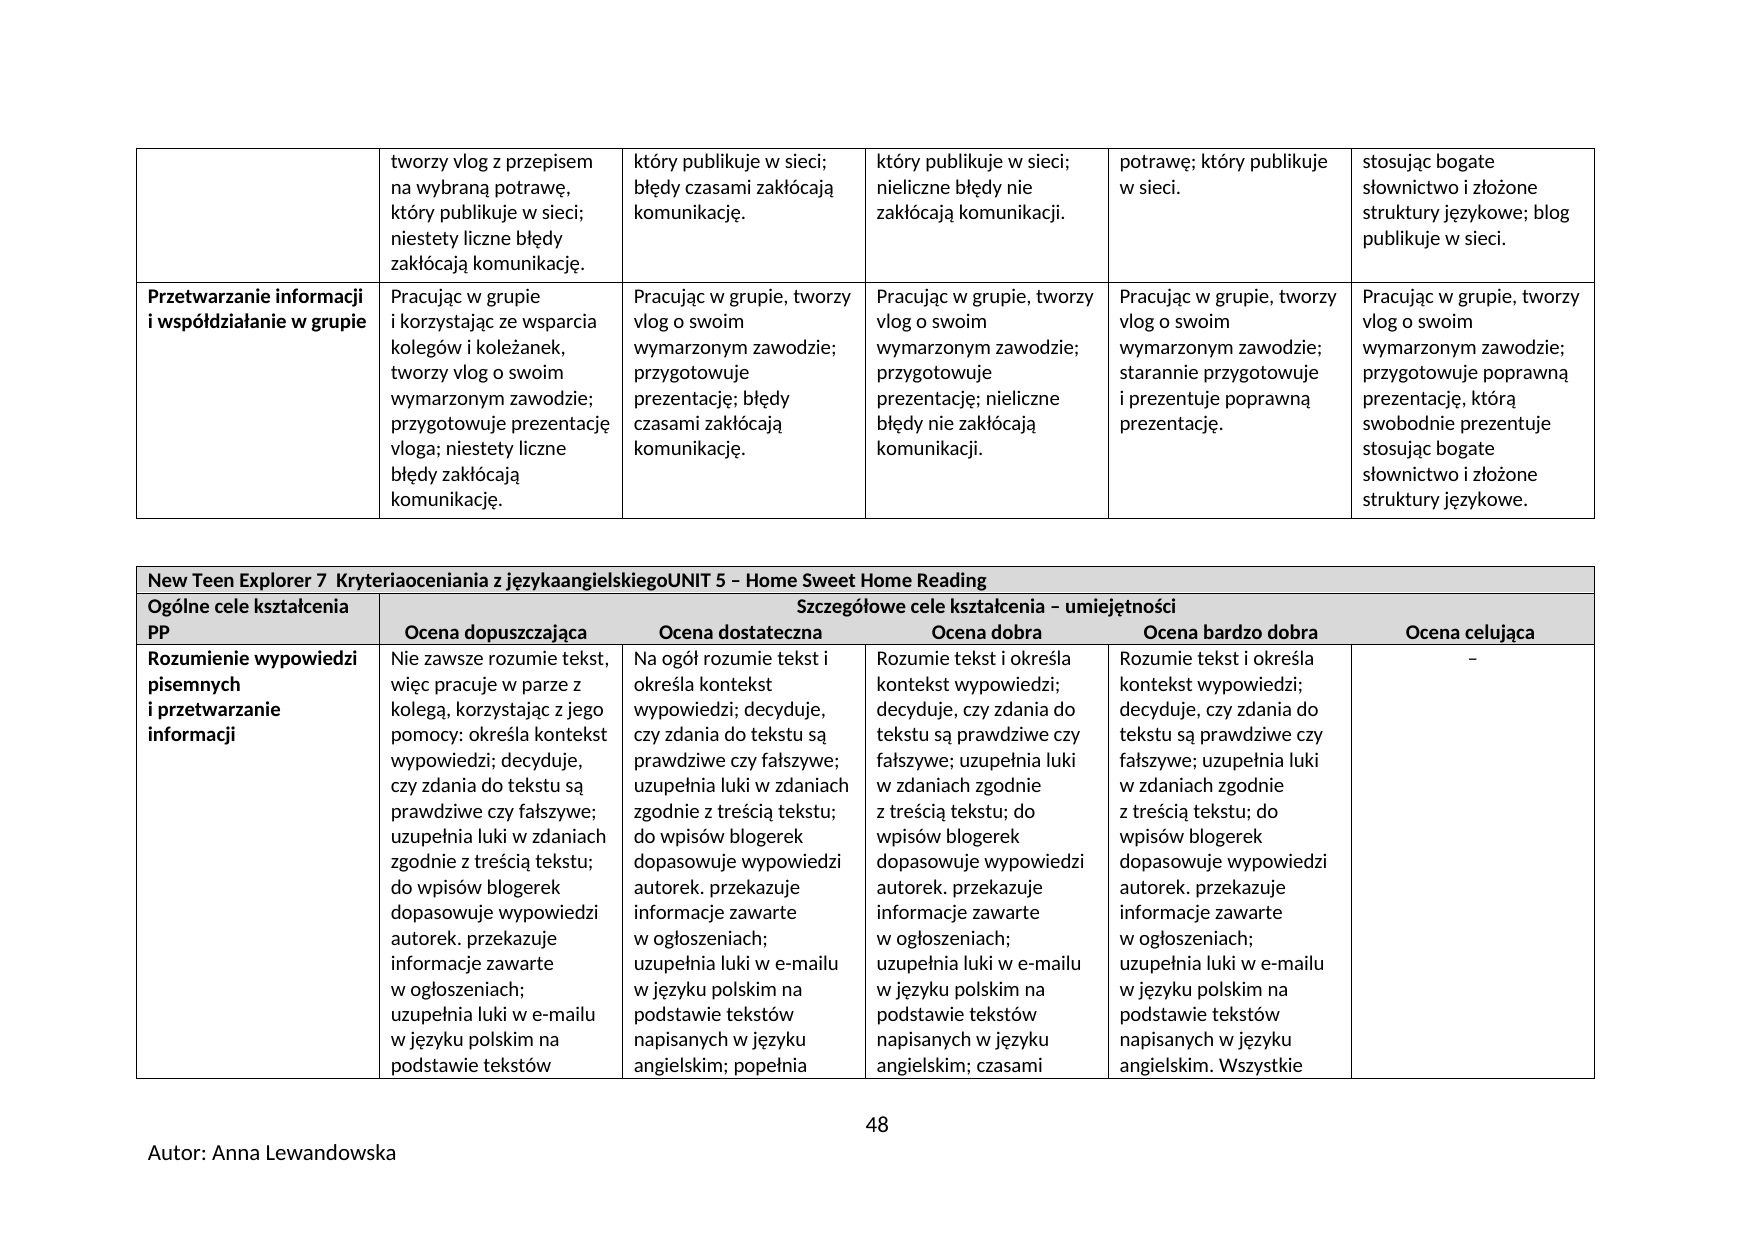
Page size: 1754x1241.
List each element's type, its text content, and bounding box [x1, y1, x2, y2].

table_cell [623, 149, 865, 282]
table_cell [1352, 149, 1594, 282]
table_cell – [1352, 645, 1594, 1077]
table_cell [866, 149, 1108, 282]
table_cell Pracując w grupie, tworzy vlog o swoim wymarzonym zawodzie; przygotowuje poprawną prezentację, którą swobodnie prezentuje stosując bogate słownictwo i złożone struktury językowe. [1352, 283, 1594, 518]
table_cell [1109, 149, 1351, 282]
table_cell Szczegółowe cele kształcenia – umiejętności Ocena dopuszczająca Ocena dostateczna Ocena dobra Ocena bardzo dobra Ocena celująca [380, 594, 1594, 644]
table_cell Pracując w grupie i korzystając ze wsparcia kolegów i koleżanek, tworzy vlog o swoim wymarzonym zawodzie; przygotowuje prezentację vloga; niestety liczne błędy zakłócają komunikację. [380, 283, 622, 518]
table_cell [137, 149, 379, 282]
table_cell Pracując w grupie, tworzy vlog o swoim wymarzonym zawodzie; przygotowuje prezentację; nieliczne błędy nie zakłócają komunikacji. [866, 283, 1108, 518]
table_header New Teen Explorer 7 Kryteriaoceniania z językaangielskiegoUNIT 5 – Home Sweet Home Reading [137, 567, 1594, 592]
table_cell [137, 645, 379, 1077]
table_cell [1109, 645, 1351, 1077]
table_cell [866, 645, 1108, 1077]
table_cell Ogólne cele kształcenia PP [137, 594, 379, 644]
table_cell Pracując w grupie, tworzy vlog o swoim wymarzonym zawodzie; przygotowuje prezentację; błędy czasami zakłócają komunikację. [623, 283, 865, 518]
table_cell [380, 645, 622, 1077]
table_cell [623, 645, 865, 1077]
table_cell Pracując w grupie, tworzy vlog o swoim wymarzonym zawodzie; starannie przygotowuje i prezentuje poprawną prezentację. [1109, 283, 1351, 518]
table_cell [380, 149, 622, 282]
table_cell Przetwarzanie informacji i współdziałanie w grupie [137, 283, 379, 518]
